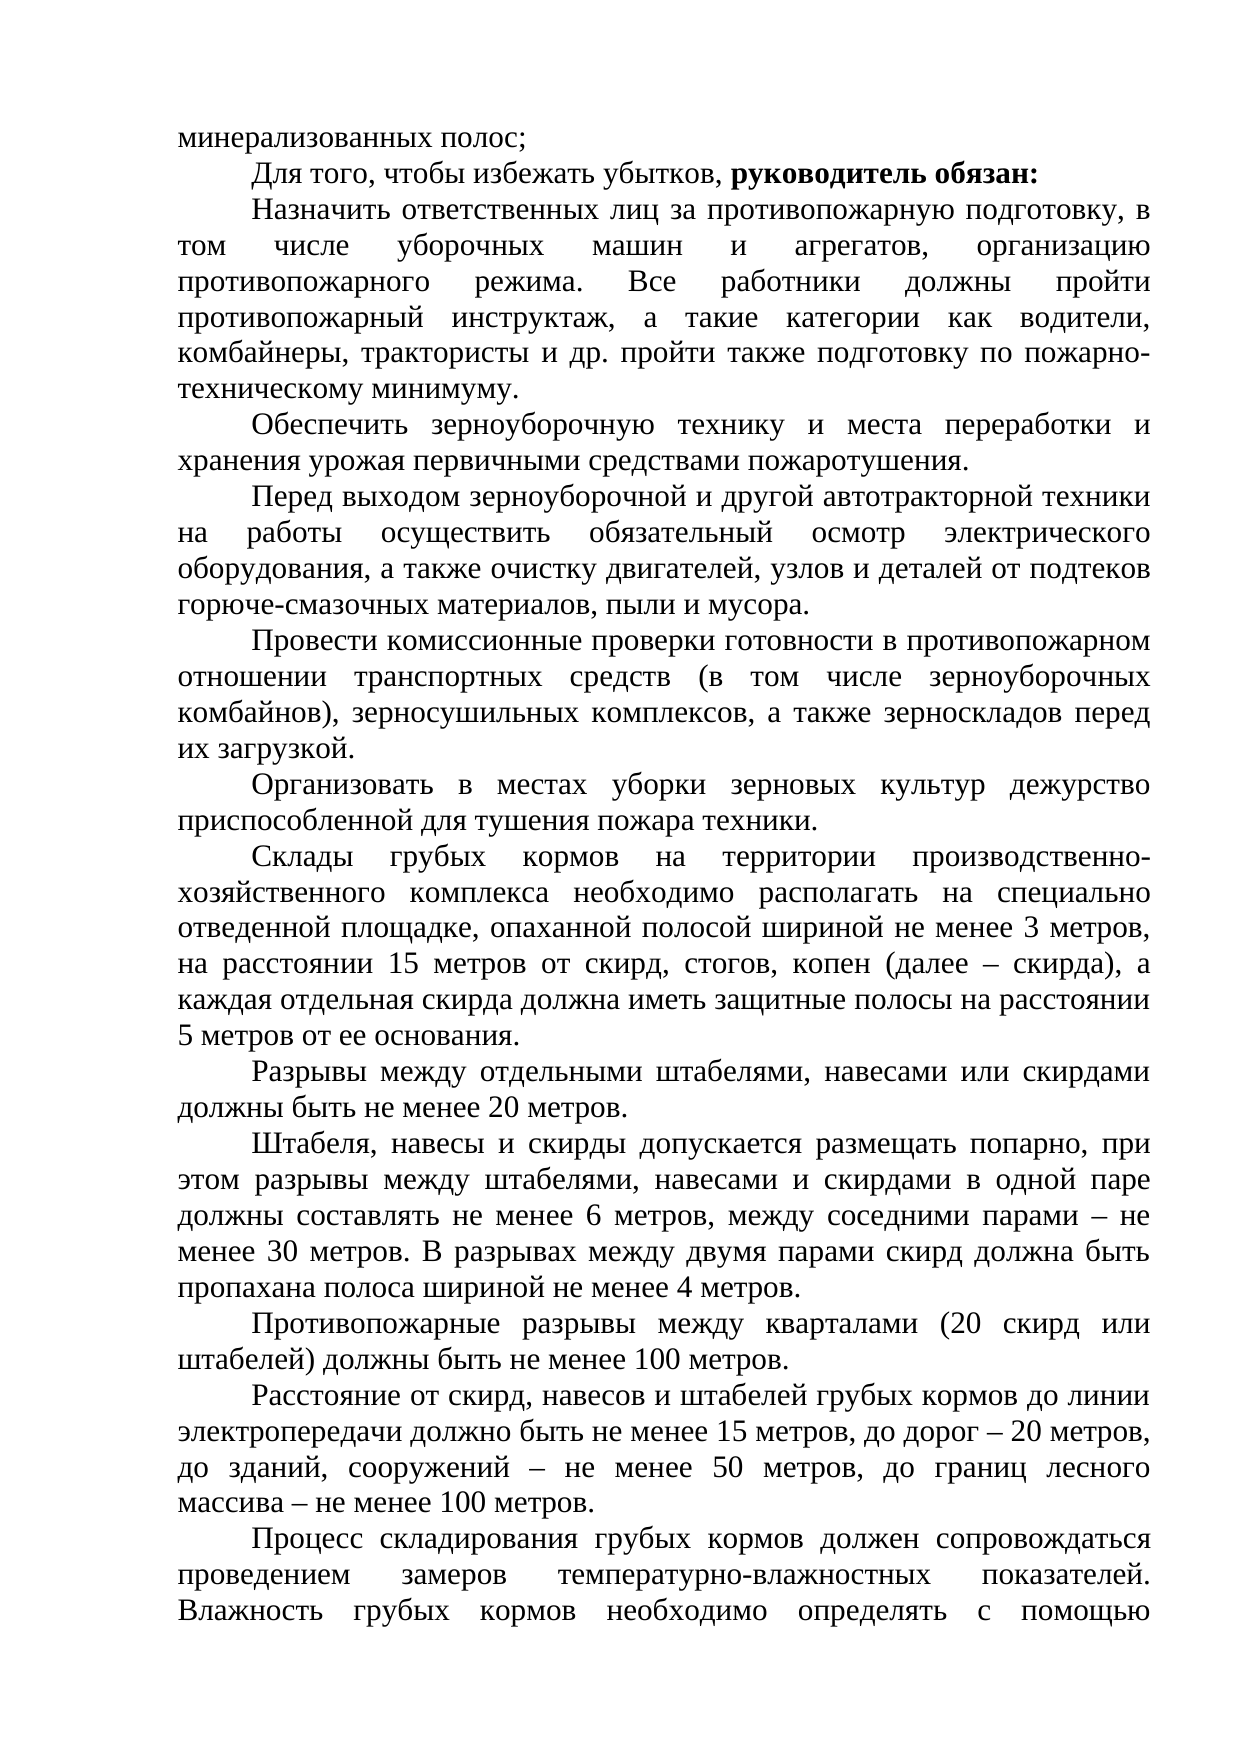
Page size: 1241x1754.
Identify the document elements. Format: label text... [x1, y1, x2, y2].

text Склады грубых кормов на территории производственно-хозяйственного комплекса необходимо располагать на специально отведенной площадке, опаханной полосой шириной не менее 3 метров, на расстоянии 15 метров от скирд, стогов, копен (далее – скирда), а каждая отдельная скирда должна иметь защитные полосы на расстоянии 5 метров от ее основания. [177, 837, 1152, 1052]
text Назначить ответственных лиц за противопожарную подготовку, в том числе уборочных машин и агрегатов, организацию противопожарного режима. Все работники должны пройти противопожарный инструктаж, а такие категории как водители, комбайнеры, трактористы и др. пройти также подготовку по пожарно-техническому минимуму. [177, 190, 1152, 406]
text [177, 118, 1152, 154]
text Перед выходом зерноуборочной и другой автотракторной техники на работы осуществить обязательный осмотр электрического оборудования, а также очистку двигателей, узлов и деталей от подтеков горюче-смазочных материалов, пыли и мусора. [177, 477, 1152, 621]
text Организовать в местах уборки зерновых культур дежурство приспособленной для тушения пожара техники. [177, 765, 1152, 837]
text Обеспечить зерноуборочную технику и места переработки и хранения урожая первичными средствами пожаротушения. [177, 406, 1152, 477]
text Расстояние от скирд, навесов и штабелей грубых кормов до линии электропередачи должно быть не менее 15 метров, до дорог – 20 метров, до зданий, сооружений – не менее 50 метров, до границ лесного массива – не менее 100 метров. [177, 1376, 1152, 1520]
text Штабеля, навесы и скирды допускается размещать попарно, при этом разрывы между штабелями, навесами и скирдами в одной паре должны составлять не менее 6 метров, между соседними парами – не менее 30 метров. В разрывах между двумя парами скирд должна быть пропахана полоса шириной не менее 4 метров. [177, 1124, 1152, 1304]
text Провести комиссионные проверки готовности в противопожарном отношении транспортных средств (в том числе зерноуборочных комбайнов), зерносушильных комплексов, а также зерноскладов перед их загрузкой. [177, 621, 1152, 765]
text Для того, чтобы избежать убытков, руководитель обязан: [177, 154, 1152, 190]
text Противопожарные разрывы между кварталами (20 скирд или штабелей) должны быть не менее 100 метров. [177, 1304, 1152, 1376]
text Разрывы между отдельными штабелями, навесами или скирдами должны быть не менее 20 метров. [177, 1052, 1152, 1124]
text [177, 1520, 1152, 1627]
